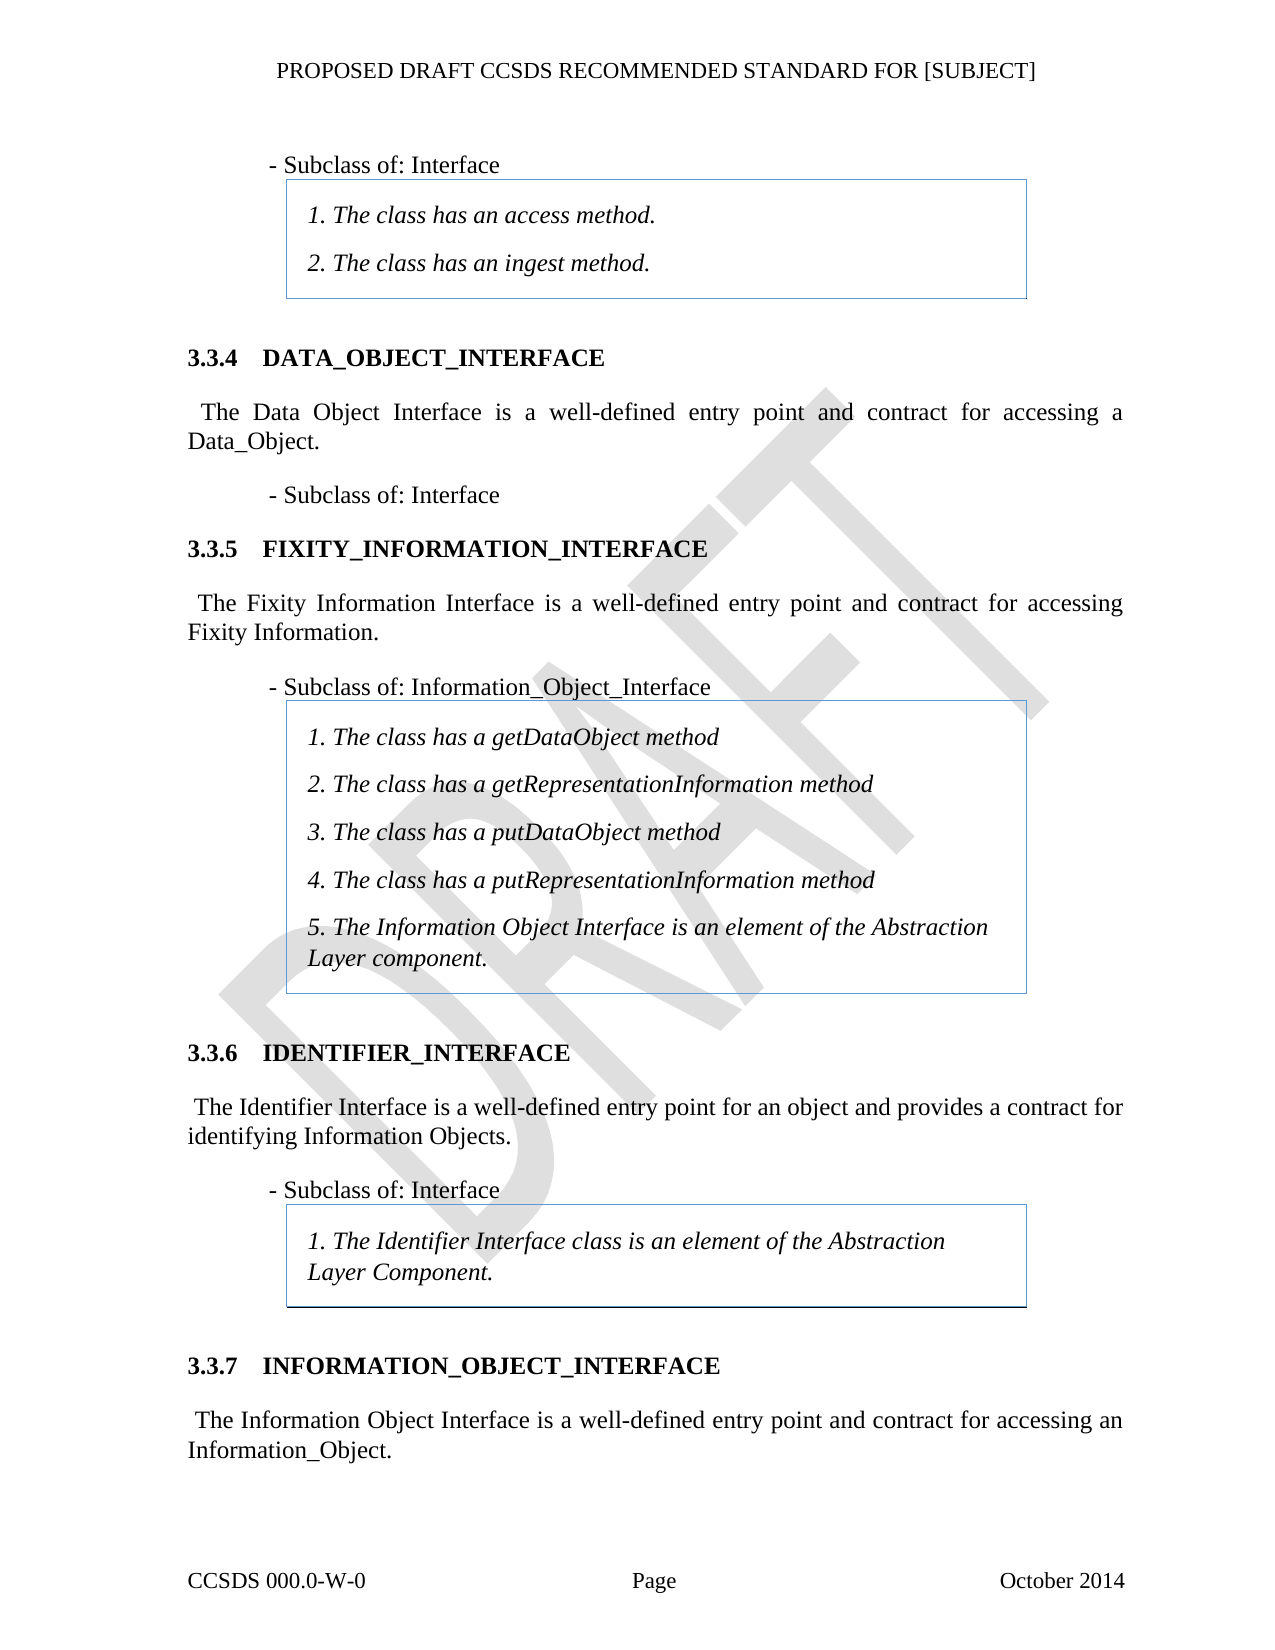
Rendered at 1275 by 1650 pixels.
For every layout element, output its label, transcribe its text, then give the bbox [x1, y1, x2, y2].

text 2. The class has a getRepresentationInformation method [287, 748, 1026, 796]
subtitle Identifier_Interface [187, 1038, 1125, 1067]
subtitle Information_Object_Interface [187, 1351, 1125, 1380]
text The Fixity Information Interface is a well-defined entry point and contract for accessing Fixity Information. [187, 588, 1125, 646]
text 5. The Information Object Interface is an element of the Abstraction Layer component. [287, 891, 1026, 993]
text 4. The class has a putRepresentationInformation method [287, 843, 1026, 891]
subtitle Fixity_Information_Interface [187, 534, 1125, 563]
text - Subclass of: Information_Object_Interface [187, 671, 1125, 700]
text - Subclass of: Interface [187, 1175, 1125, 1204]
text - Subclass of: Interface [187, 480, 1125, 509]
text 1. The Identifier Interface class is an element of the Abstraction Layer Component. [287, 1205, 1026, 1306]
text The Data Object Interface is a well-defined entry point and contract for accessing a Data_Object. [187, 397, 1125, 455]
text 3. The class has a putDataObject method [287, 796, 1026, 843]
text The Identifier Interface is a well-defined entry point for an object and provides a contract for identifying Information Objects. [187, 1092, 1125, 1150]
text 1. The class has a getDataObject method [287, 701, 1026, 748]
text 1. The class has an access method. [287, 180, 1026, 227]
text The Information Object Interface is a well-defined entry point and contract for accessing an Information_Object. [187, 1405, 1125, 1463]
subtitle Data_Object_Interface [187, 343, 1125, 372]
text 2. The class has an ingest method. [287, 227, 1026, 298]
text - Subclass of: Interface [187, 150, 1125, 179]
